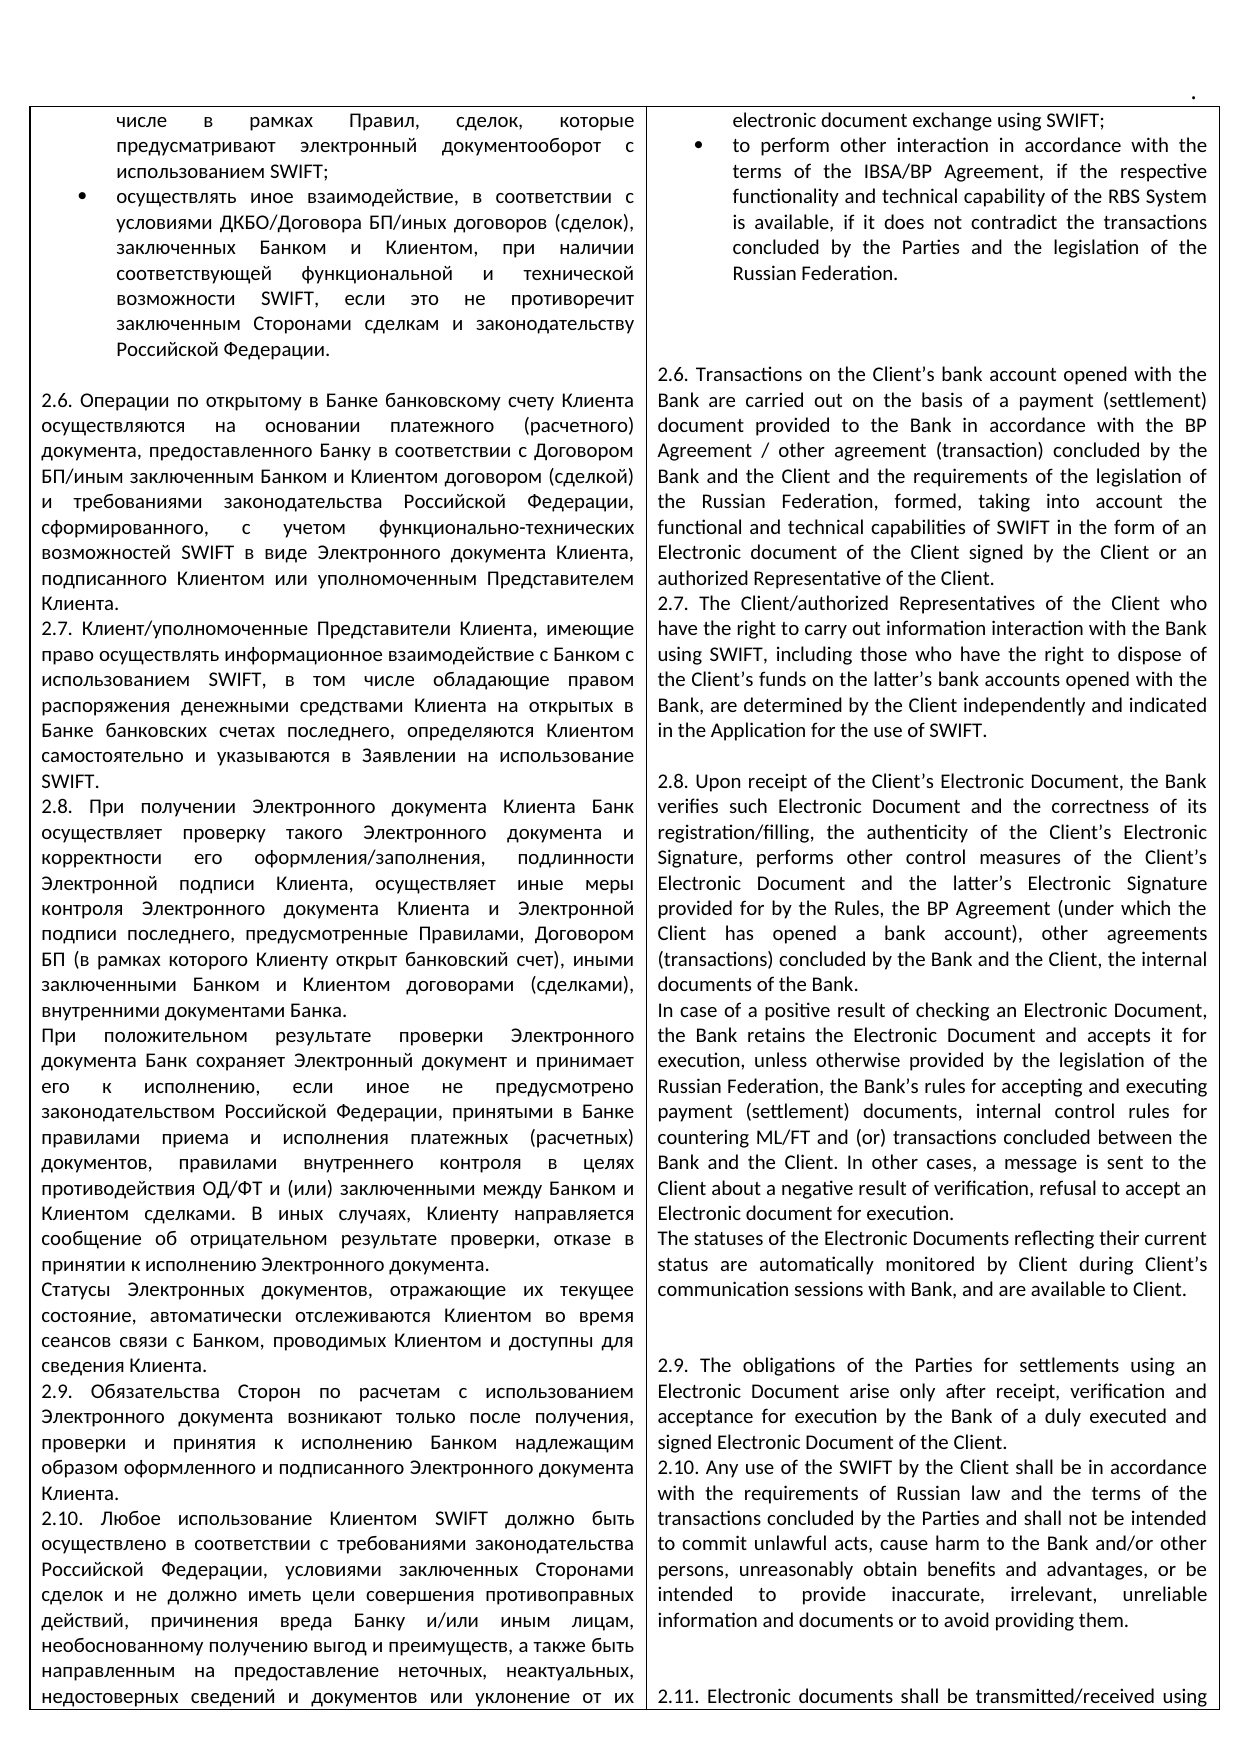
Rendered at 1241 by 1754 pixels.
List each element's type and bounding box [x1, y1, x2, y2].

table_cell [31, 107, 646, 1708]
table_cell [647, 107, 1219, 1708]
